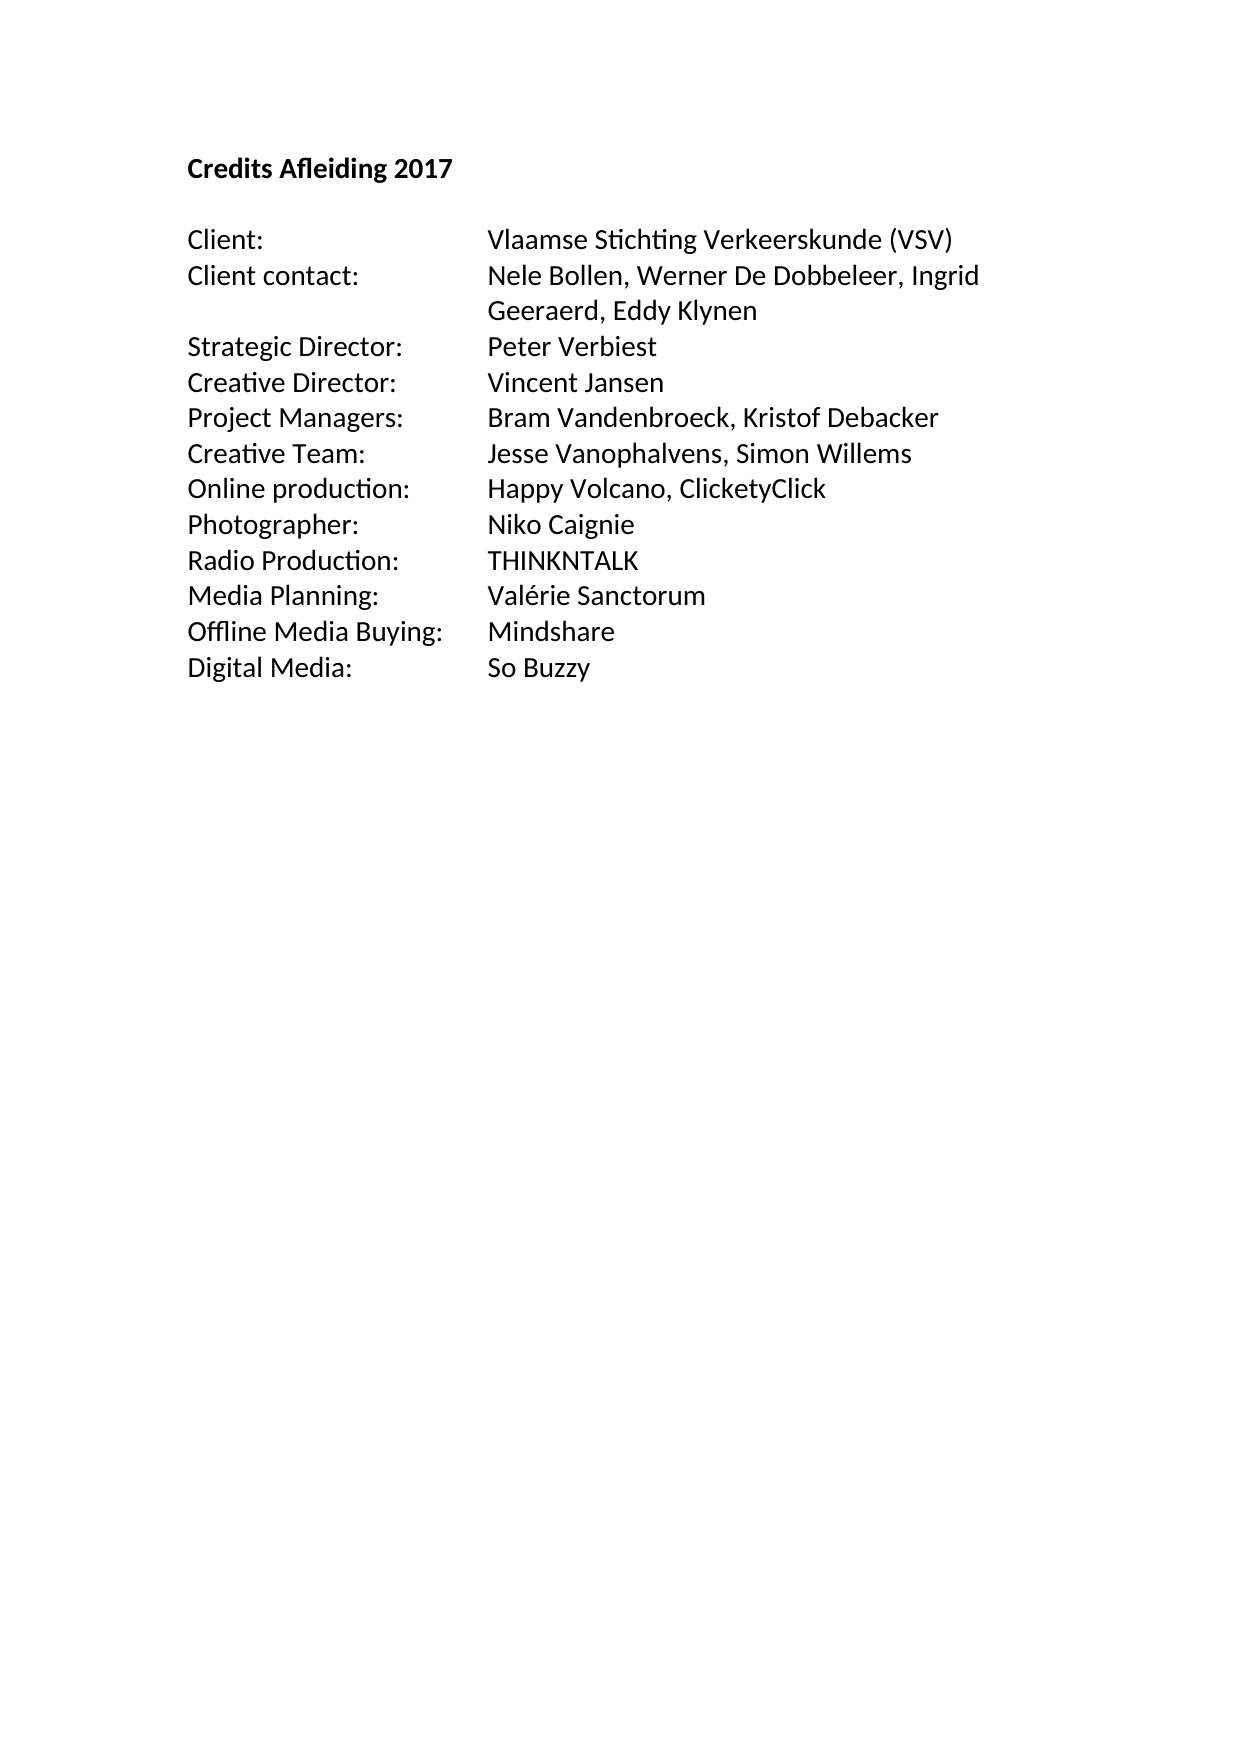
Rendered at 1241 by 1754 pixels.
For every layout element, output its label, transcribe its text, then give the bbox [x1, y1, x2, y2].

text Online production: Happy Volcano, ClicketyClick [187, 471, 1053, 506]
text Client: Vlaamse Stichting Verkeerskunde (VSV) [187, 221, 1053, 257]
text Media Planning: Valérie Sanctorum [187, 577, 1053, 613]
text Radio Production: THINKNTALK [187, 542, 1053, 577]
text Client contact: Nele Bollen, Werner De Dobbeleer, Ingrid Geeraerd, Eddy Klynen [187, 257, 1053, 328]
text Creative Director: Vincent Jansen [187, 364, 1053, 399]
text Offline Media Buying: Mindshare [187, 613, 1053, 649]
text Photographer: Niko Caignie [187, 506, 1053, 542]
text Digital Media: So Buzzy [187, 649, 1053, 684]
text Project Managers: Bram Vandenbroeck, Kristof Debacker [187, 399, 1053, 435]
text Creative Team: Jesse Vanophalvens, Simon Willems [187, 435, 1053, 471]
text Strategic Director: Peter Verbiest [187, 328, 1053, 364]
text Credits Afleiding 2017 [187, 150, 1053, 186]
